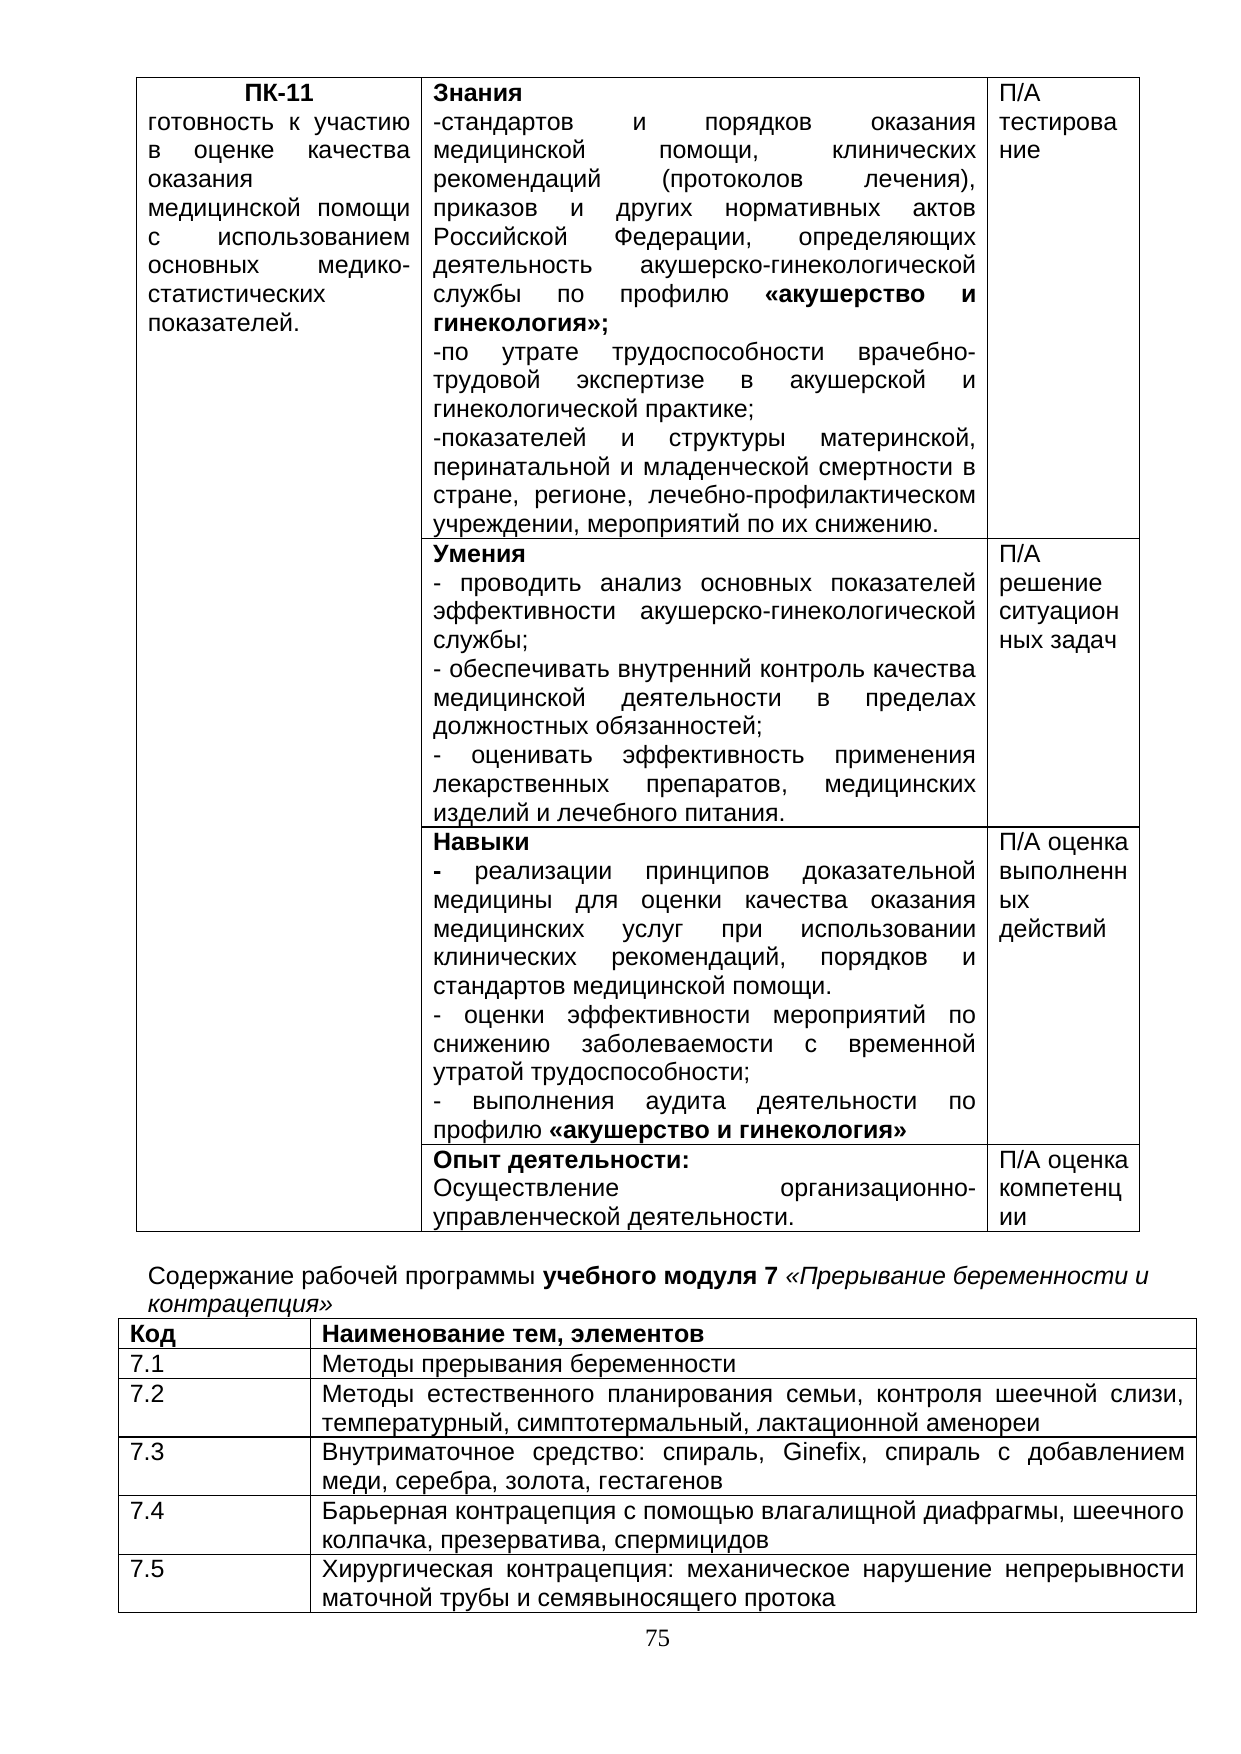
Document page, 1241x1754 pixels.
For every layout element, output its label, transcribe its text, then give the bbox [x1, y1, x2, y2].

table_cell Умения - проводить анализ основных показателей эффективности акушерско-гинекологической службы; - обеспечивать внутренний контроль качества медицинской деятельности в пределах должностных обязанностей; - оценивать эффективность применения лекарственных препаратов, медицинских изделий и лечебного питания. [422, 539, 987, 826]
table_cell ПК-11 готовность к участию в оценке качества оказания медицинской помощи с использованием основных медико-статистических показателей. [137, 78, 421, 1231]
text Содержание рабочей программы учебного модуля 7 «Прерывание беременности и контрацепция» [148, 1261, 1167, 1318]
table_cell 7.1 [119, 1349, 310, 1378]
table_cell П/А решение ситуационных задач [988, 539, 1139, 826]
table_cell 7.4 [119, 1496, 310, 1553]
table_cell Хирургическая контрацепция: механическое нарушение непрерывности маточной трубы и семявыносящего протока [311, 1555, 1196, 1612]
table_cell 7.5 [119, 1555, 310, 1612]
table_cell П/А оценка компетенции [988, 1145, 1139, 1231]
table_cell Барьерная контрацепция с помощью влагалищной диафрагмы, шеечного колпачка, презерватива, спермицидов [311, 1496, 1196, 1553]
table_cell 7.2 [119, 1379, 310, 1436]
table_cell Навыки - реализации принципов доказательной медицины для оценки качества оказания медицинских услуг при использовании клинических рекомендаций, порядков и стандартов медицинской помощи. - оценки эффективности мероприятий по снижению заболеваемости с временной утратой трудоспособности; - выполнения аудита деятельности по профилю «акушерство и гинекология» [422, 828, 987, 1144]
table_cell Знания -стандартов и порядков оказания медицинской помощи, клинических рекомендаций (протоколов лечения), приказов и других нормативных актов Российской Федерации, определяющих деятельность акушерско-гинекологической службы по профилю «акушерство и гинекология»; -по утрате трудоспособности врачебно-трудовой экспертизе в акушерской и гинекологической практике; -показателей и структуры материнской, перинатальной и младенческой смертности в стране, регионе, лечебно-профилактическом учреждении, мероприятий по их снижению. [422, 78, 987, 538]
table_cell Внутриматочное средство: спираль, Ginefix, спираль с добавлением меди, серебра, золота, гестагенов [311, 1438, 1196, 1495]
table_cell 7.3 [119, 1438, 310, 1495]
table_cell Методы естественного планирования семьи, контроля шеечной слизи, температурный, симптотермальный, лактационной аменореи [311, 1379, 1196, 1436]
table_header Код [119, 1319, 310, 1348]
table_cell Опыт деятельности: Осуществление организационно-управленческой деятельности. [422, 1145, 987, 1231]
table_cell П/А тестирование [988, 78, 1139, 538]
table_header Наименование тем, элементов [311, 1319, 1196, 1348]
table_cell Методы прерывания беременности [311, 1349, 1196, 1378]
table_cell П/А оценка выполненных действий [988, 828, 1139, 1144]
